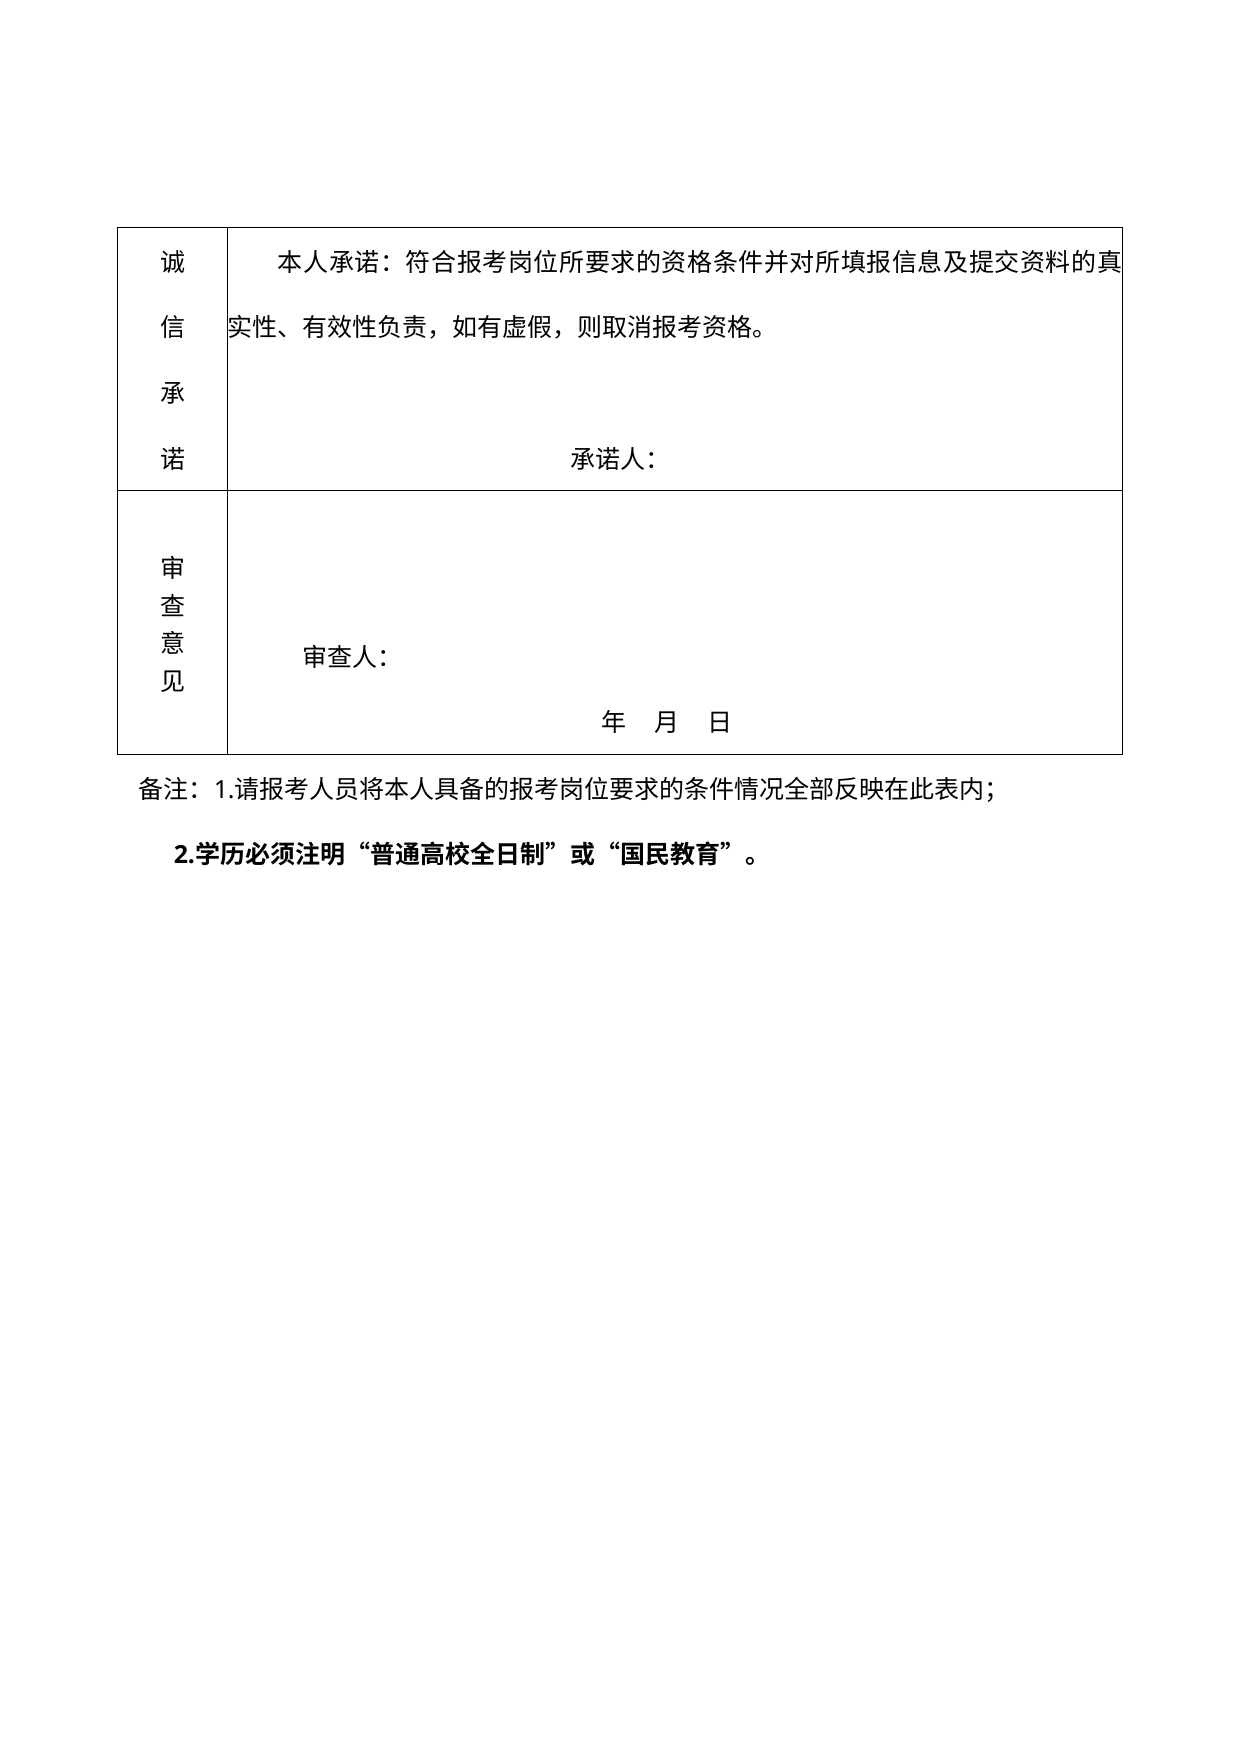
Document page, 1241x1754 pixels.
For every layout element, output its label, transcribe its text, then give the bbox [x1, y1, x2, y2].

table_cell 审 查 意 见 [118, 491, 227, 754]
text 备注：1.请报考人员将本人具备的报考岗位要求的条件情况全部反映在此表内； [138, 755, 1081, 820]
text 2.学历必须注明“普通高校全日制”或“国民教育”。 [134, 820, 1081, 886]
table_cell 本人承诺：符合报考岗位所要求的资格条件并对所填报信息及提交资料的真实性、有效性负责，如有虚假，则取消报考资格。 承诺人： [228, 228, 1122, 490]
table_cell 诚 信 承 诺 [118, 228, 227, 490]
table_cell 审查人： 年 月 日 [228, 491, 1122, 754]
